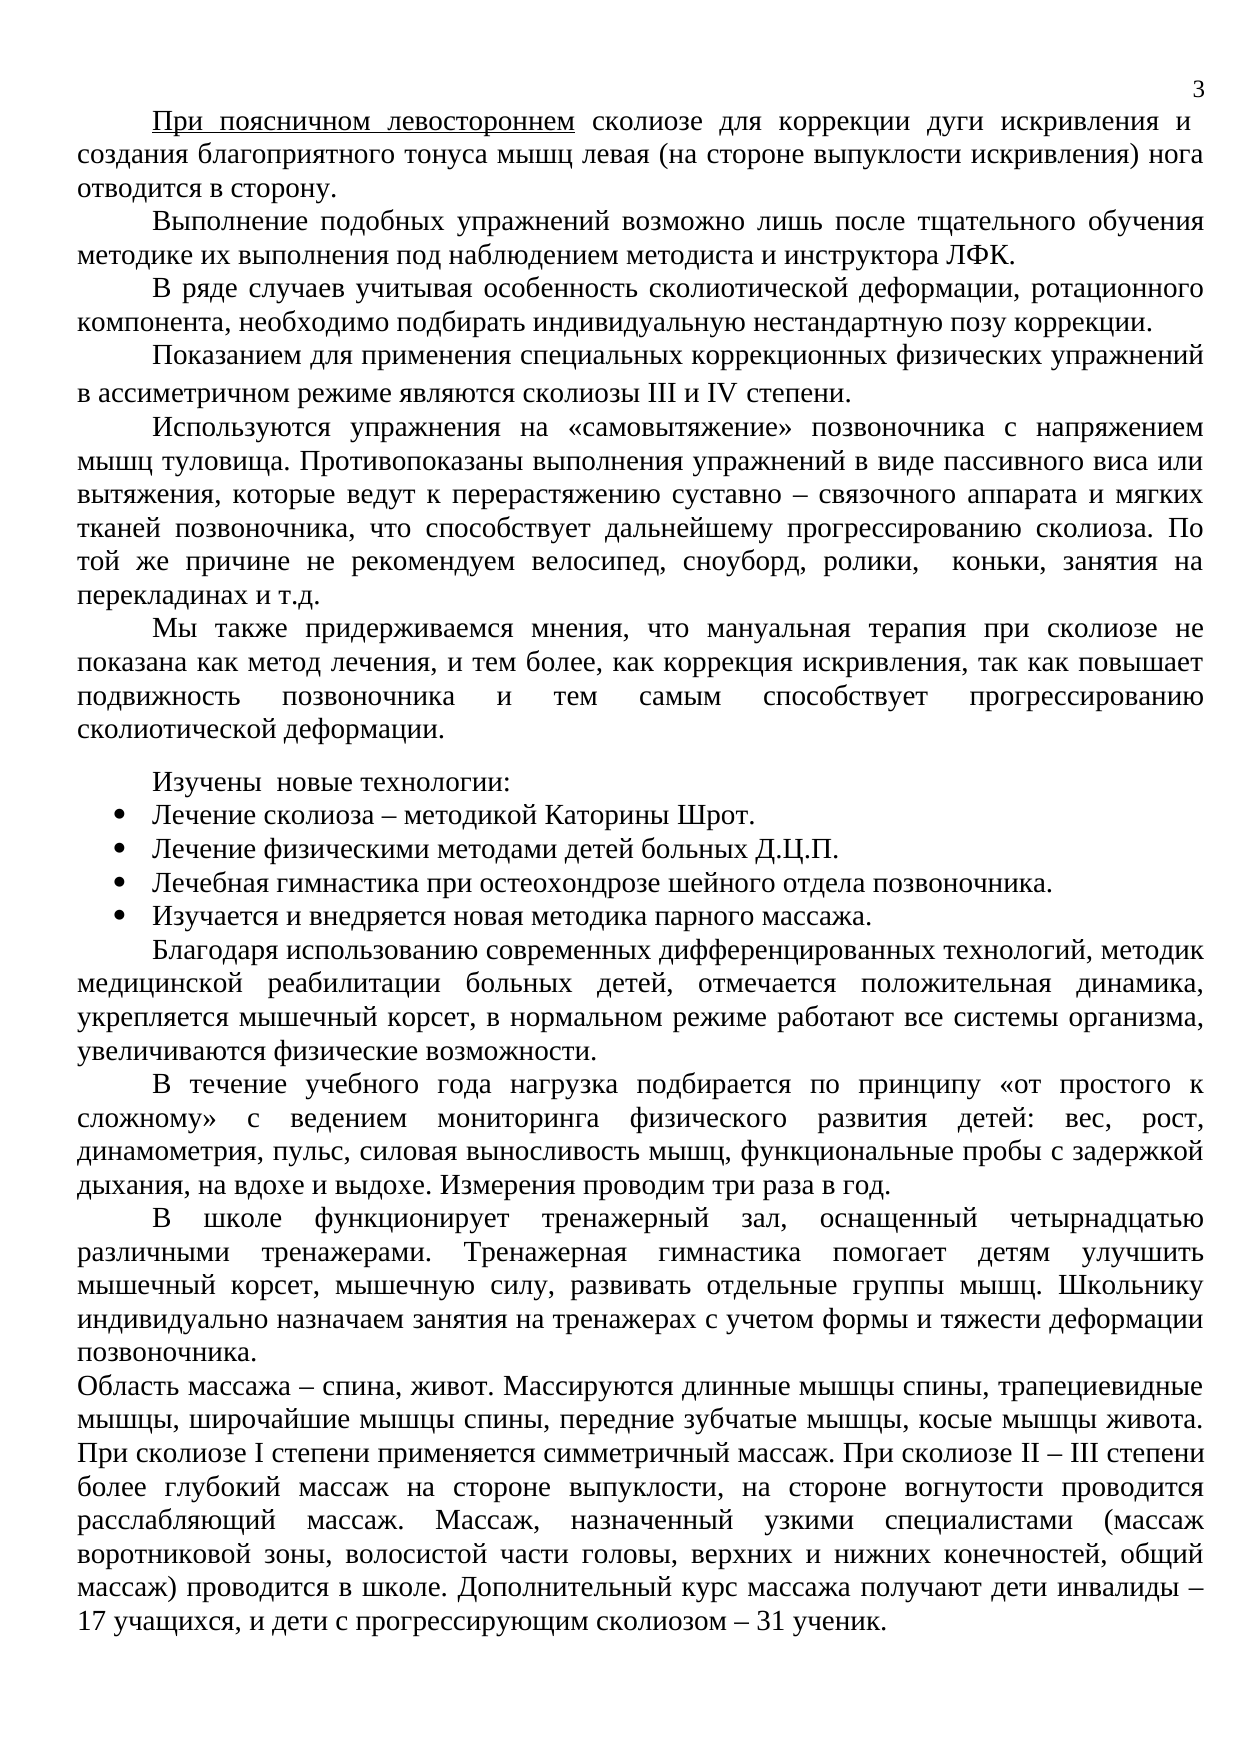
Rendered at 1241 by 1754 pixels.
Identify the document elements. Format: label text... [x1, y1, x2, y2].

text При поясничном левостороннем сколиозе для коррекции дуги искривления и создания благоприятного тонуса мышц левая (на стороне выпуклости искривления) нога отводится в сторону. [77, 103, 1205, 203]
list Лечение физическими методами детей больных Д.Ц.П. [114, 831, 1205, 865]
text Область массажа – спина, живот. Массируются длинные мышцы спины, трапециевидные мышцы, широчайшие мышцы спины, передние зубчатые мышцы, косые мышцы живота. При сколиозе I степени применяется симметричный массаж. При сколиозе II – III степени более глубокий массаж на стороне выпуклости, на стороне вогнутости проводится расслабляющий массаж. Массаж, назначенный узкими специалистами (массаж воротниковой зоны, волосистой части головы, верхних и нижних конечностей, общий массаж) проводится в школе. Дополнительный курс массажа получают дети инвалиды – 17 учащихся, и дети с прогрессирующим сколиозом – 31 ученик. [77, 1368, 1205, 1636]
text Используются упражнения на «самовытяжение» позвоночника с напряжением мышц туловища. Противопоказаны выполнения упражнений в виде пассивного виса или вытяжения, которые ведут к перерастяжению суставно – связочного аппарата и мягких тканей позвоночника, что способствует дальнейшему прогрессированию сколиоза. По той же причине не рекомендуем велосипед, сноуборд, ролики, коньки, занятия на перекладинах и т.д. [77, 409, 1205, 611]
text В ряде случаев учитывая особенность сколиотической деформации, ротационного компонента, необходимо подбирать индивидуальную нестандартную позу коррекции. [77, 270, 1205, 337]
list Лечебная гимнастика при остеохондрозе шейного отдела позвоночника. [114, 865, 1205, 898]
text В школе функционирует тренажерный зал, оснащенный четырнадцатью различными тренажерами. Тренажерная гимнастика помогает детям улучшить мышечный корсет, мышечную силу, развивать отдельные группы мышц. Школьнику индивидуально назначаем занятия на тренажерах с учетом формы и тяжести деформации позвоночника. [77, 1200, 1205, 1368]
list Изучается и внедряется новая методика парного массажа. [114, 898, 1205, 932]
text В течение учебного года нагрузка подбирается по принципу «от простого к сложному» с ведением мониторинга физического развития детей: вес, рост, динамометрия, пульс, силовая выносливость мышц, функциональные пробы с задержкой дыхания, на вдохе и выдохе. Измерения проводим три раза в год. [77, 1066, 1205, 1200]
text Изучены новые технологии: [77, 764, 1205, 797]
text Мы также придерживаемся мнения, что мануальная терапия при сколиозе не показана как метод лечения, и тем более, как коррекция искривления, так как повышает подвижность позвоночника и тем самым способствует прогрессированию сколиотической деформации. [77, 611, 1205, 745]
list Лечение сколиоза – методикой Каторины Шрот. [114, 797, 1205, 831]
text Показанием для применения специальных коррекционных физических упражнений в ассиметричном режиме являются сколиозы III и IV степени. [77, 337, 1205, 409]
text Выполнение подобных упражнений возможно лишь после тщательного обучения методике их выполнения под наблюдением методиста и инструктора ЛФК. [77, 203, 1205, 270]
text Благодаря использованию современных дифференцированных технологий, методик медицинской реабилитации больных детей, отмечается положительная динамика, укрепляется мышечный корсет, в нормальном режиме работают все системы организма, увеличиваются физические возможности. [77, 932, 1205, 1066]
